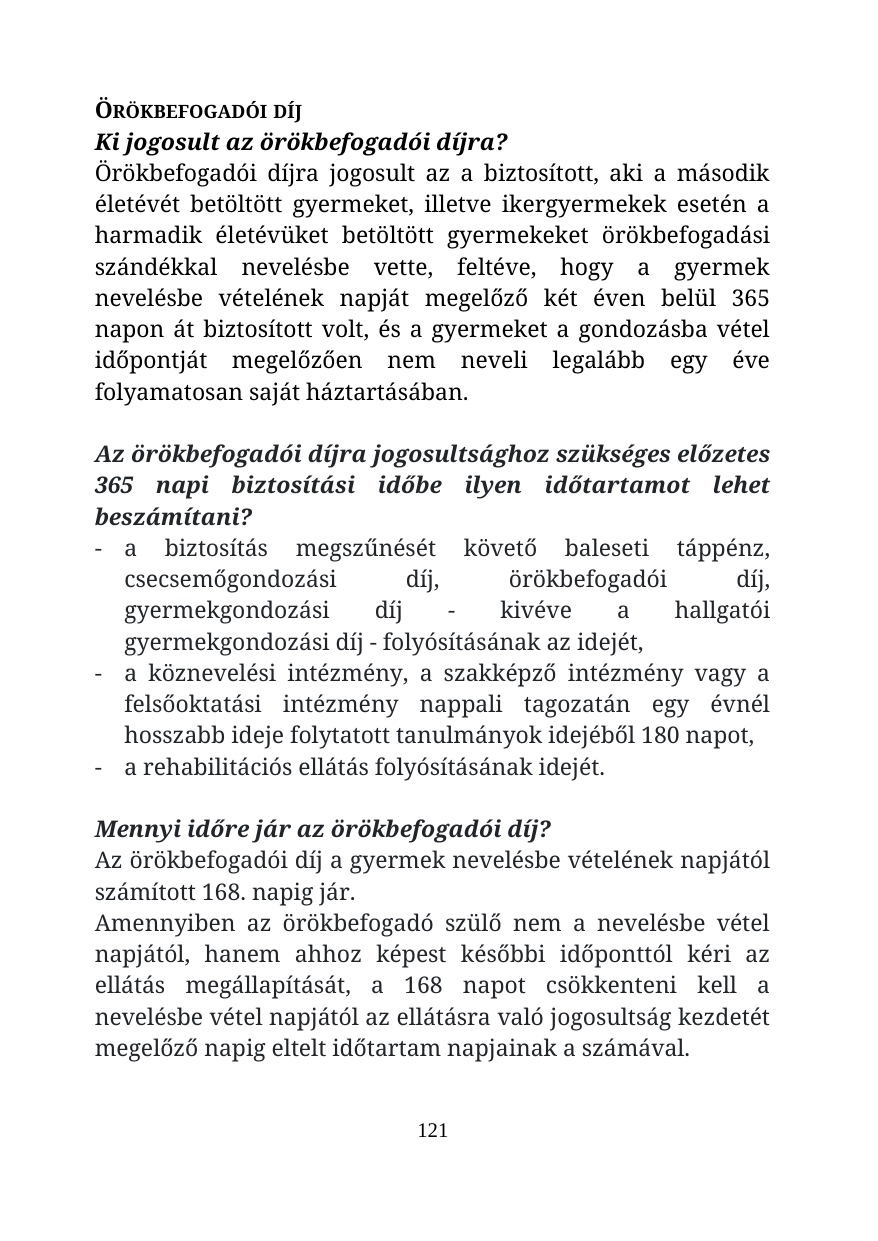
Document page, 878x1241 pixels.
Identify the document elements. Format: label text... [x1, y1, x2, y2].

text Amennyiben az örökbefogadó szülő nem a nevelésbe vétel napjától, hanem ahhoz képest későbbi időponttól kéri az ellátás megállapítását, a 168 napot csökkenteni kell a nevelésbe vétel napjától az ellátásra való jogosultság kezdetét megelőző napig eltelt időtartam napjainak a számával. [94, 907, 771, 1063]
text Örökbefogadói díjra jogosult az a biztosított, aki a második életévét betöltött gyermeket, illetve ikergyermekek esetén a harmadik életévüket betöltött gyermekeket örökbefogadási szándékkal nevelésbe vette, feltéve, hogy a gyermek nevelésbe vételének napját megelőző két éven belül 365 napon át biztosított volt, és a gyermeket a gondozásba vétel időpontját megelőzően nem neveli legalább egy éve folyamatosan saját háztartásában. [94, 157, 771, 407]
subtitle Örökbefogadói díj [94, 94, 771, 126]
text - a biztosítás megszűnését követő baleseti táppénz, csecsemőgondozási díj, örökbefogadói díj, gyermekgondozási díj - kivéve a hallgatói gyermekgondozási díj - folyósításának az idejét, [94, 532, 771, 657]
text - a köznevelési intézmény, a szakképző intézmény vagy a felsőoktatási intézmény nappali tagozatán egy évnél hosszabb ideje folytatott tanulmányok idejéből 180 napot, [94, 657, 771, 751]
text Mennyi időre jár az örökbefogadói díj? [94, 813, 771, 844]
text Az örökbefogadói díj a gyermek nevelésbe vételének napjától számított 168. napig jár. [94, 844, 771, 907]
text Ki jogosult az örökbefogadói díjra? [94, 126, 771, 157]
text Az örökbefogadói díjra jogosultsághoz szükséges előzetes 365 napi biztosítási időbe ilyen időtartamot lehet beszámítani? [94, 438, 771, 532]
text - a rehabilitációs ellátás folyósításának idejét. [94, 751, 771, 782]
